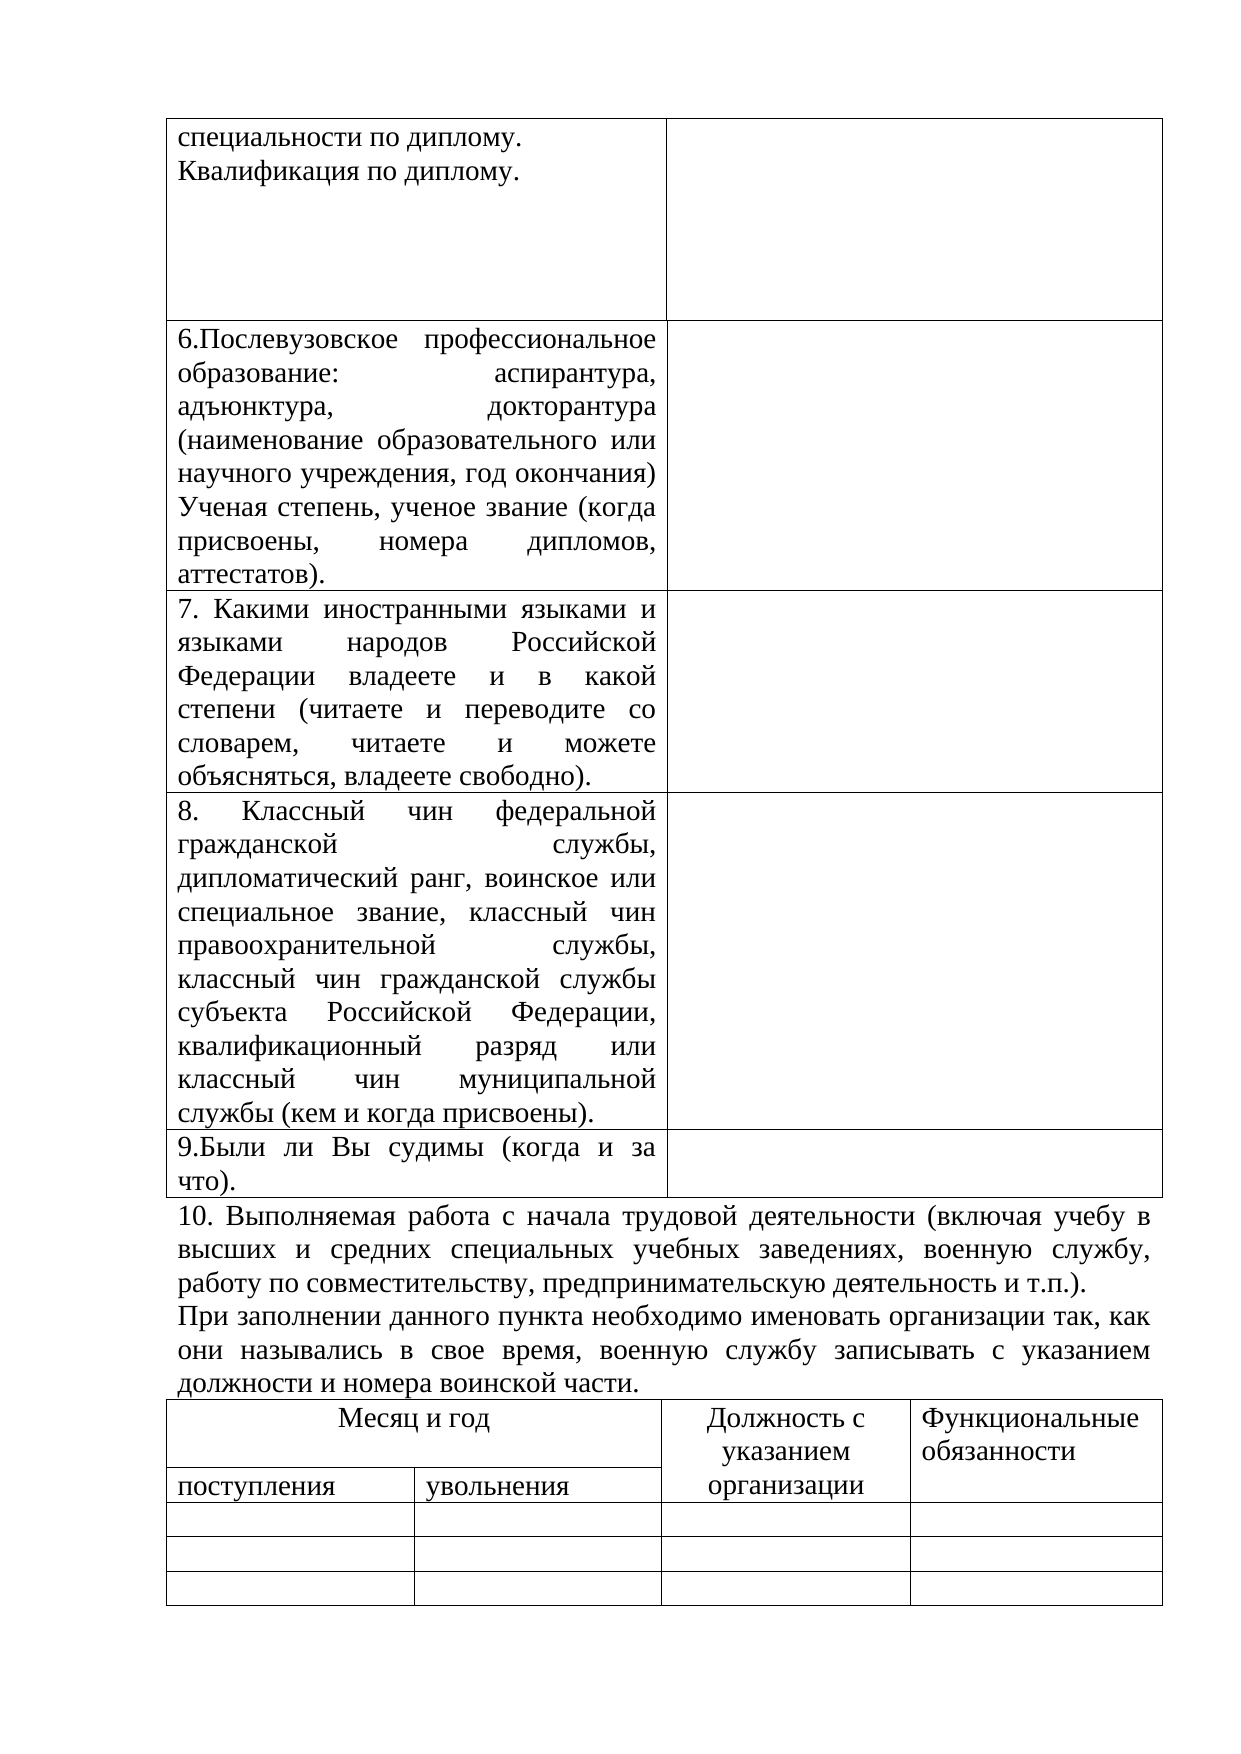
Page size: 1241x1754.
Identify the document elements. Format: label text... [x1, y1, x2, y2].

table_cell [167, 119, 666, 320]
table_cell [911, 1572, 1162, 1605]
table_cell [911, 1503, 1162, 1536]
table_cell поступления [167, 1468, 414, 1502]
table_header Месяц и год [167, 1400, 661, 1467]
table_cell [911, 1537, 1162, 1571]
table_header Функциональные обязанности [911, 1400, 1162, 1502]
table_cell [668, 591, 1162, 792]
table_cell [167, 1572, 414, 1605]
table_cell увольнения [415, 1468, 661, 1502]
table_cell [668, 321, 1162, 590]
text 10. Выполняемая работа с начала трудовой деятельности (включая учебу в высших и средних специальных учебных заведениях, военную службу, работу по совместительству, предпринимательскую деятельность и т.п.). [177, 1198, 1152, 1298]
table_cell [415, 1537, 661, 1571]
table_header Должность с указанием организации [662, 1400, 910, 1502]
table_cell [662, 1537, 910, 1571]
table_cell [668, 793, 1162, 1128]
table_cell [662, 1503, 910, 1536]
table_cell 9.Были ли Вы судимы (когда и за что). [167, 1130, 667, 1197]
table_cell [668, 1130, 1162, 1197]
table_cell [167, 1503, 414, 1536]
table_cell [415, 1503, 661, 1536]
table_cell 7. Какими иностранными языками и языками народов Российской Федерации владеете и в какой степени (читаете и переводите со словарем, читаете и можете объясняться, владеете свободно). [167, 591, 667, 792]
table_cell [667, 119, 1162, 320]
table_cell [167, 1537, 414, 1571]
table_cell [415, 1572, 661, 1605]
text При заполнении данного пункта необходимо именовать организации так, как они назывались в свое время, военную службу записывать с указанием должности и номера воинской части. [177, 1298, 1152, 1399]
table_cell 8. Классный чин федеральной гражданской службы, дипломатический ранг, воинское или специальное звание, классный чин правоохранительной службы, классный чин гражданской службы субъекта Российской Федерации, квалификационный разряд или классный чин муниципальной службы (кем и когда присвоены). [167, 793, 667, 1128]
table_cell [662, 1572, 910, 1605]
table_cell 6.Послевузовское профессиональное образование: аспирантура, адъюнктура, докторантура (наименование образовательного или научного учреждения, год окончания) Ученая степень, ученое звание (когда присвоены, номера дипломов, аттестатов). [167, 321, 667, 590]
